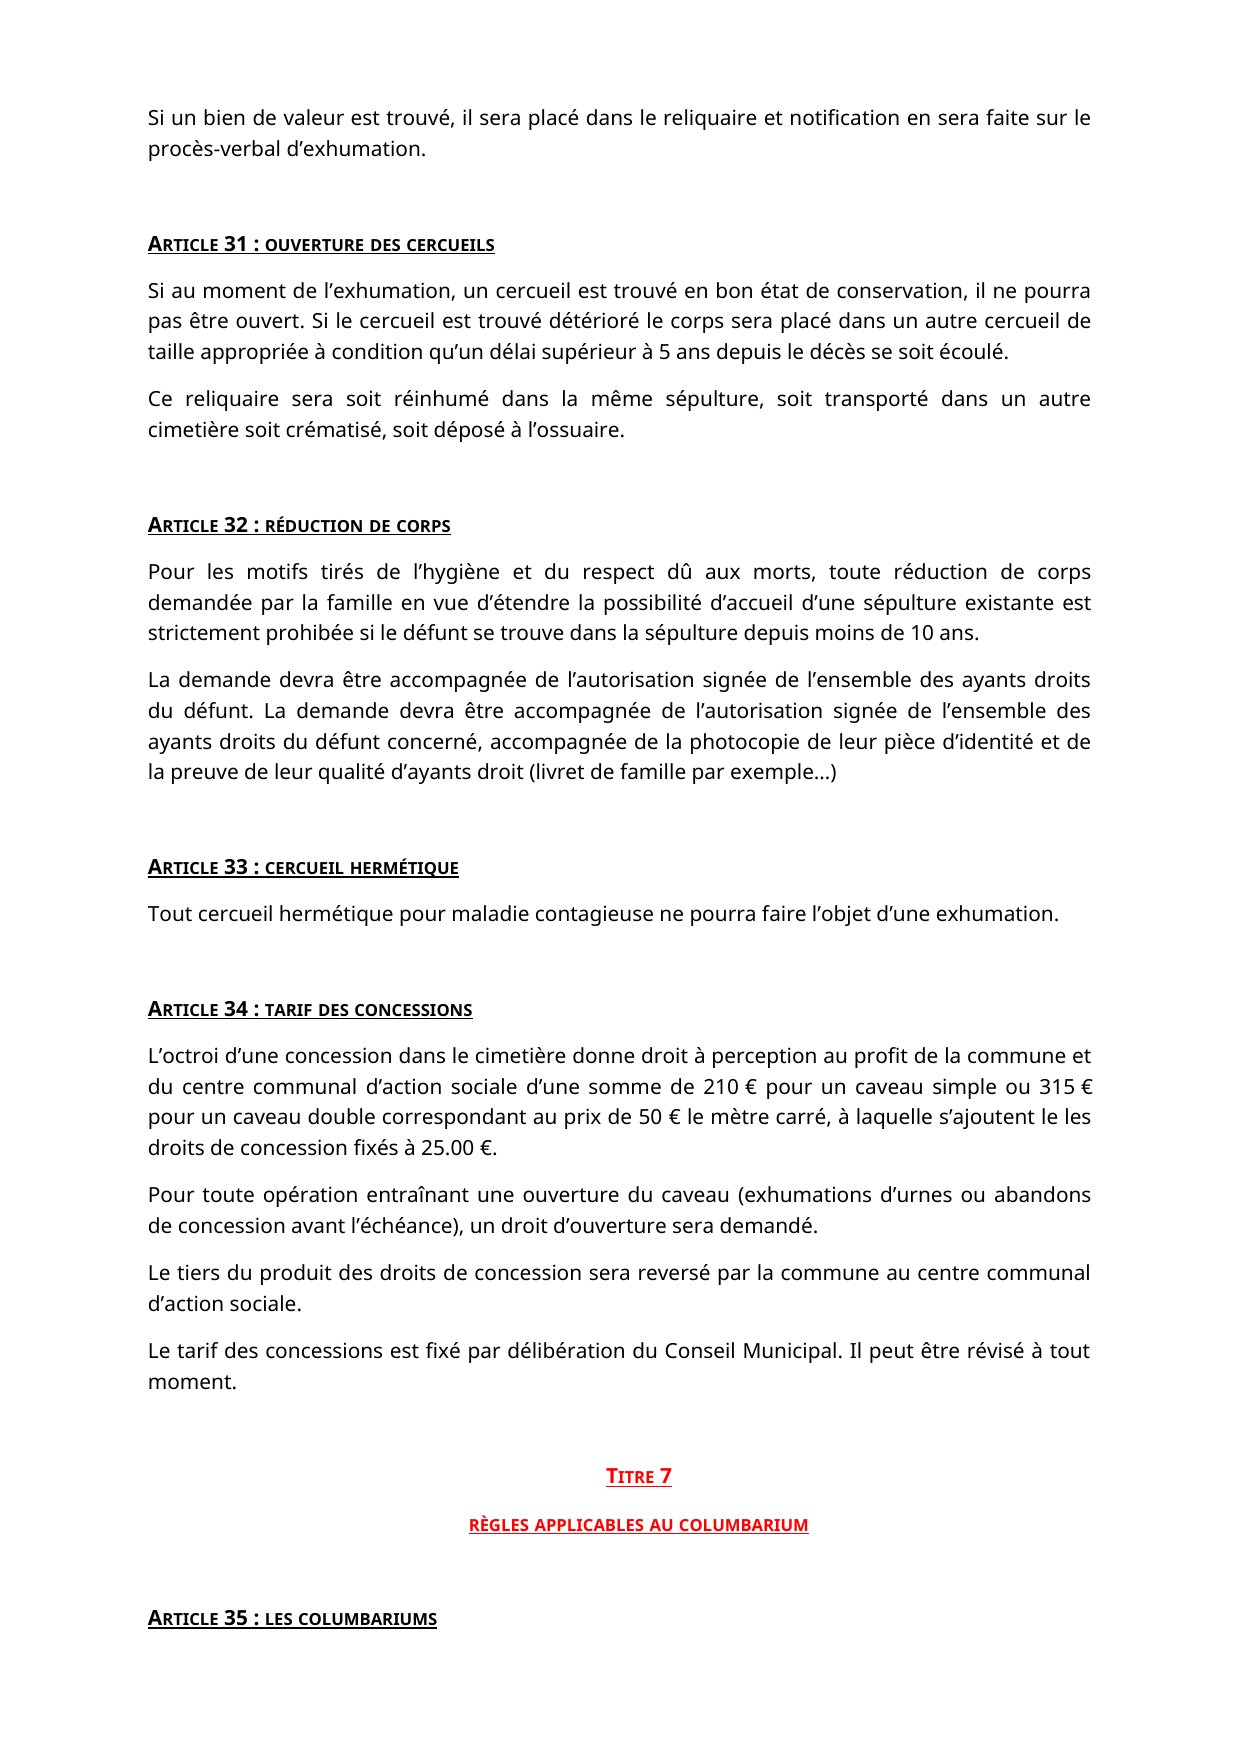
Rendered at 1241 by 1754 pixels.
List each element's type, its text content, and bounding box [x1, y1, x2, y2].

text Article 31 : ouverture des cercueils [148, 229, 1093, 257]
text La demande devra être accompagnée de l’autorisation signée de l’ensemble des ayants droits du défunt. La demande devra être accompagnée de l’autorisation signée de l’ensemble des ayants droits du défunt concerné, accompagnée de la photocopie de leur pièce d’identité et de la preuve de leur qualité d’ayants droit (livret de famille par exemple…) [148, 666, 1093, 786]
text Article 32 : réduction de corps [148, 510, 1093, 538]
text Si un bien de valeur est trouvé, il sera placé dans le reliquaire et notification en sera faite sur le procès-verbal d’exhumation. [148, 103, 1093, 162]
text Pour toute opération entraînant une ouverture du caveau (exhumations d’urnes ou abandons de concession avant l’échéance), un droit d’ouverture sera demandé. [148, 1180, 1093, 1239]
text Titre 7 [148, 1461, 1093, 1490]
text Si au moment de l’exhumation, un cercueil est trouvé en bon état de conservation, il ne pourra pas être ouvert. Si le cercueil est trouvé détérioré le corps sera placé dans un autre cercueil de taille appropriée à condition qu’un délai supérieur à 5 ans depuis le décès se soit écoulé. [148, 276, 1093, 366]
text Le tiers du produit des droits de concession sera reversé par la commune au centre communal d’action sociale. [148, 1258, 1093, 1317]
text Pour les motifs tirés de l’hygiène et du respect dû aux morts, toute réduction de corps demandée par la famille en vue d’étendre la possibilité d’accueil d’une sépulture existante est strictement prohibée si le défunt se trouve dans la sépulture depuis moins de 10 ans. [148, 557, 1093, 647]
text Le tarif des concessions est fixé par délibération du Conseil Municipal. Il peut être révisé à tout moment. [148, 1336, 1093, 1395]
text Tout cercueil hermétique pour maladie contagieuse ne pourra faire l’objet d’une exhumation. [148, 899, 1093, 928]
text Ce reliquaire sera soit réinhumé dans la même sépulture, soit transporté dans un autre cimetière soit crématisé, soit déposé à l’ossuaire. [148, 384, 1093, 443]
text Article 34 : tarif des concessions [148, 994, 1093, 1022]
text Article 35 : les columbariums [148, 1603, 1093, 1632]
text règles applicables au columbarium [148, 1509, 1093, 1537]
text L’octroi d’une concession dans le cimetière donne droit à perception au profit de la commune et du centre communal d’action sociale d’une somme de 210 € pour un caveau simple ou 315 € pour un caveau double correspondant au prix de 50 € le mètre carré, à laquelle s’ajoutent le les droits de concession fixés à 25.00 €. [148, 1041, 1093, 1161]
text Article 33 : cercueil hermétique [148, 852, 1093, 880]
